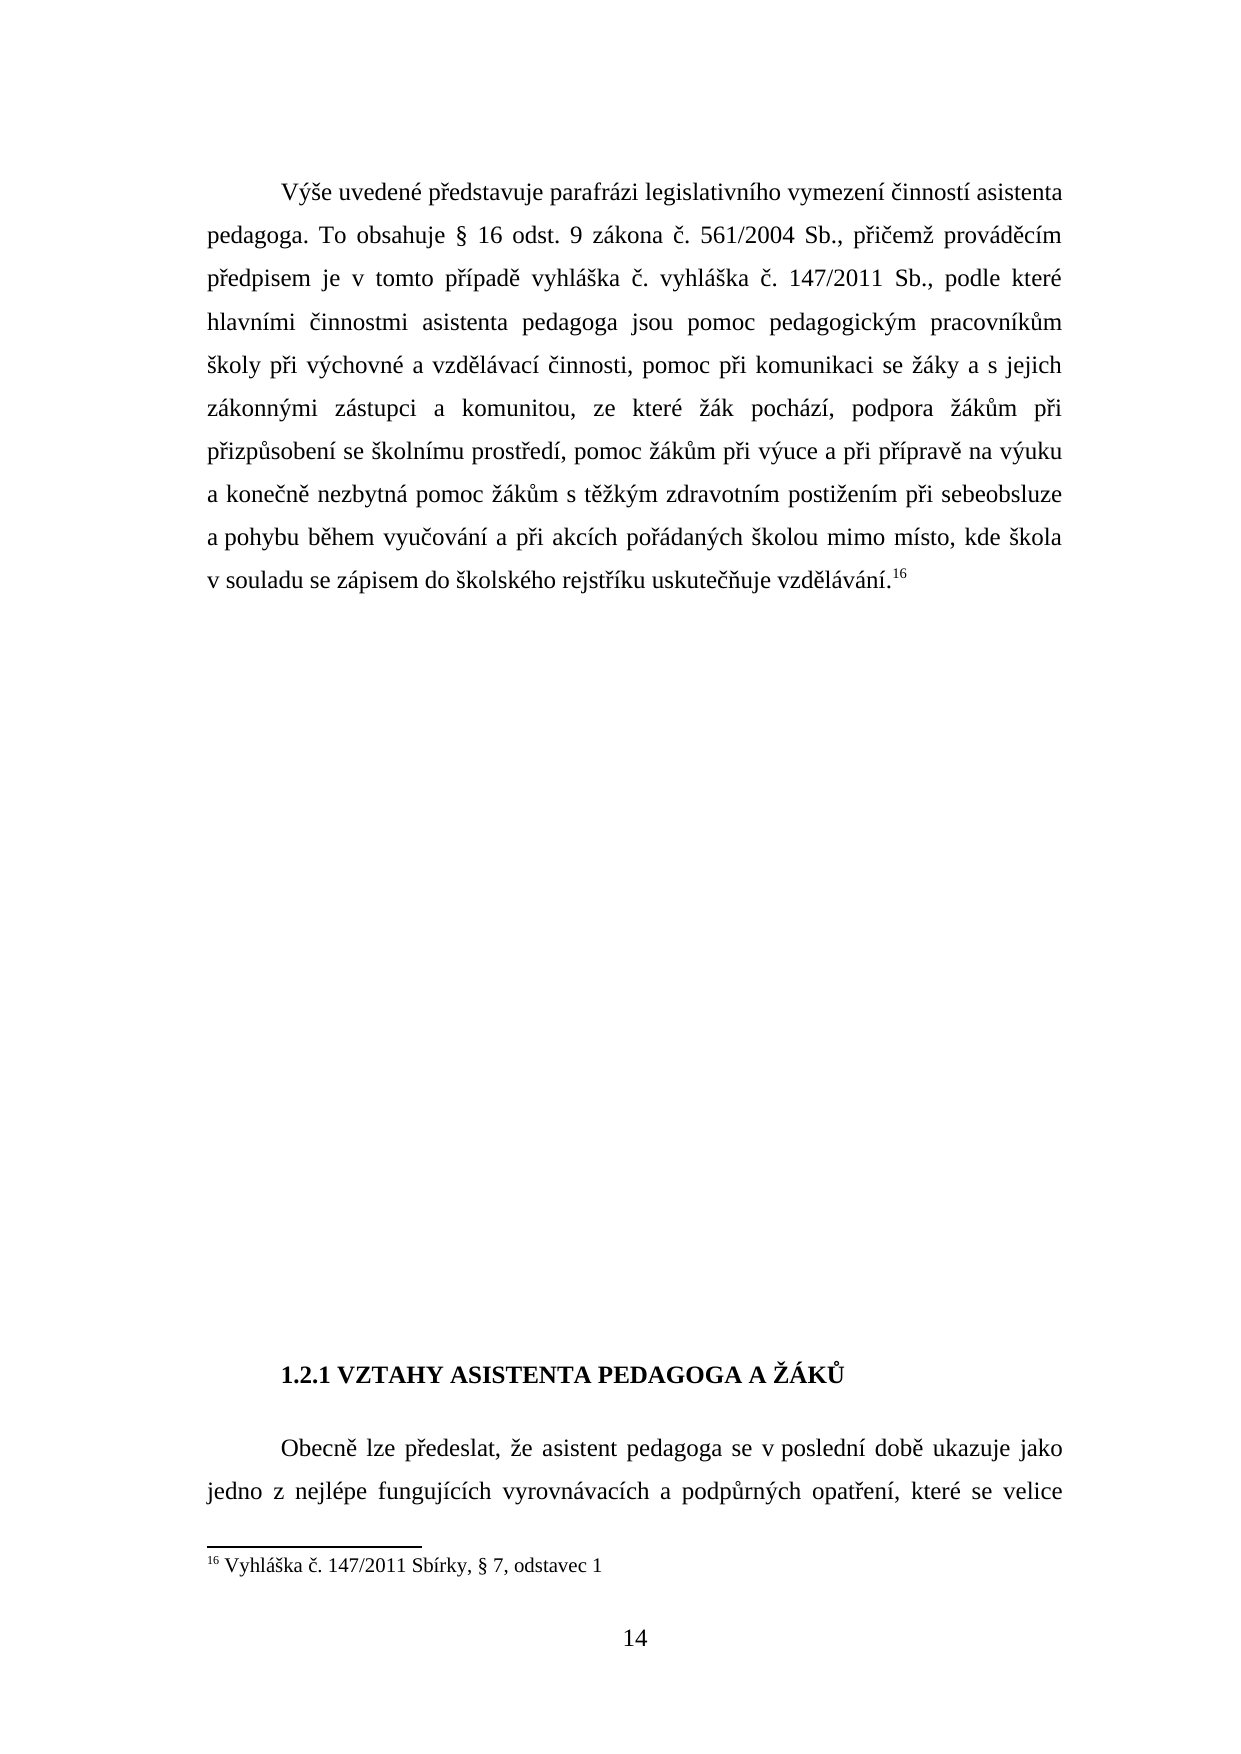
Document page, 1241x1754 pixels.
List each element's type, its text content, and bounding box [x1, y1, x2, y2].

text Výše uvedené představuje parafrázi legislativního vymezení činností asistenta pedagoga. To obsahuje § 16 odst. 9 zákona č. 561/2004 Sb., přičemž prováděcím předpisem je v tomto případě vyhláška č. vyhláška č. 147/2011 Sb., podle které hlavními činnostmi asistenta pedagoga jsou pomoc pedagogickým pracovníkům školy při výchovné a vzdělávací činnosti, pomoc při komunikaci se žáky a s jejich zákonnými zástupci a komunitou, ze které žák pochází, podpora žákům při přizpůsobení se školnímu prostředí, pomoc žákům při výuce a při přípravě na výuku a konečně nezbytná pomoc žákům s těžkým zdravotním postižením při sebeobsluze a pohybu během vyučování a při akcích pořádaných školou mimo místo, kde škola v souladu se zápisem do školského rejstříku uskutečňuje vzdělávání. [207, 177, 1063, 594]
text 1.2.1 VZTAHY ASISTENTA PEDAGOGA A ŽÁKŮ [207, 1361, 1063, 1389]
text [207, 1433, 1063, 1505]
